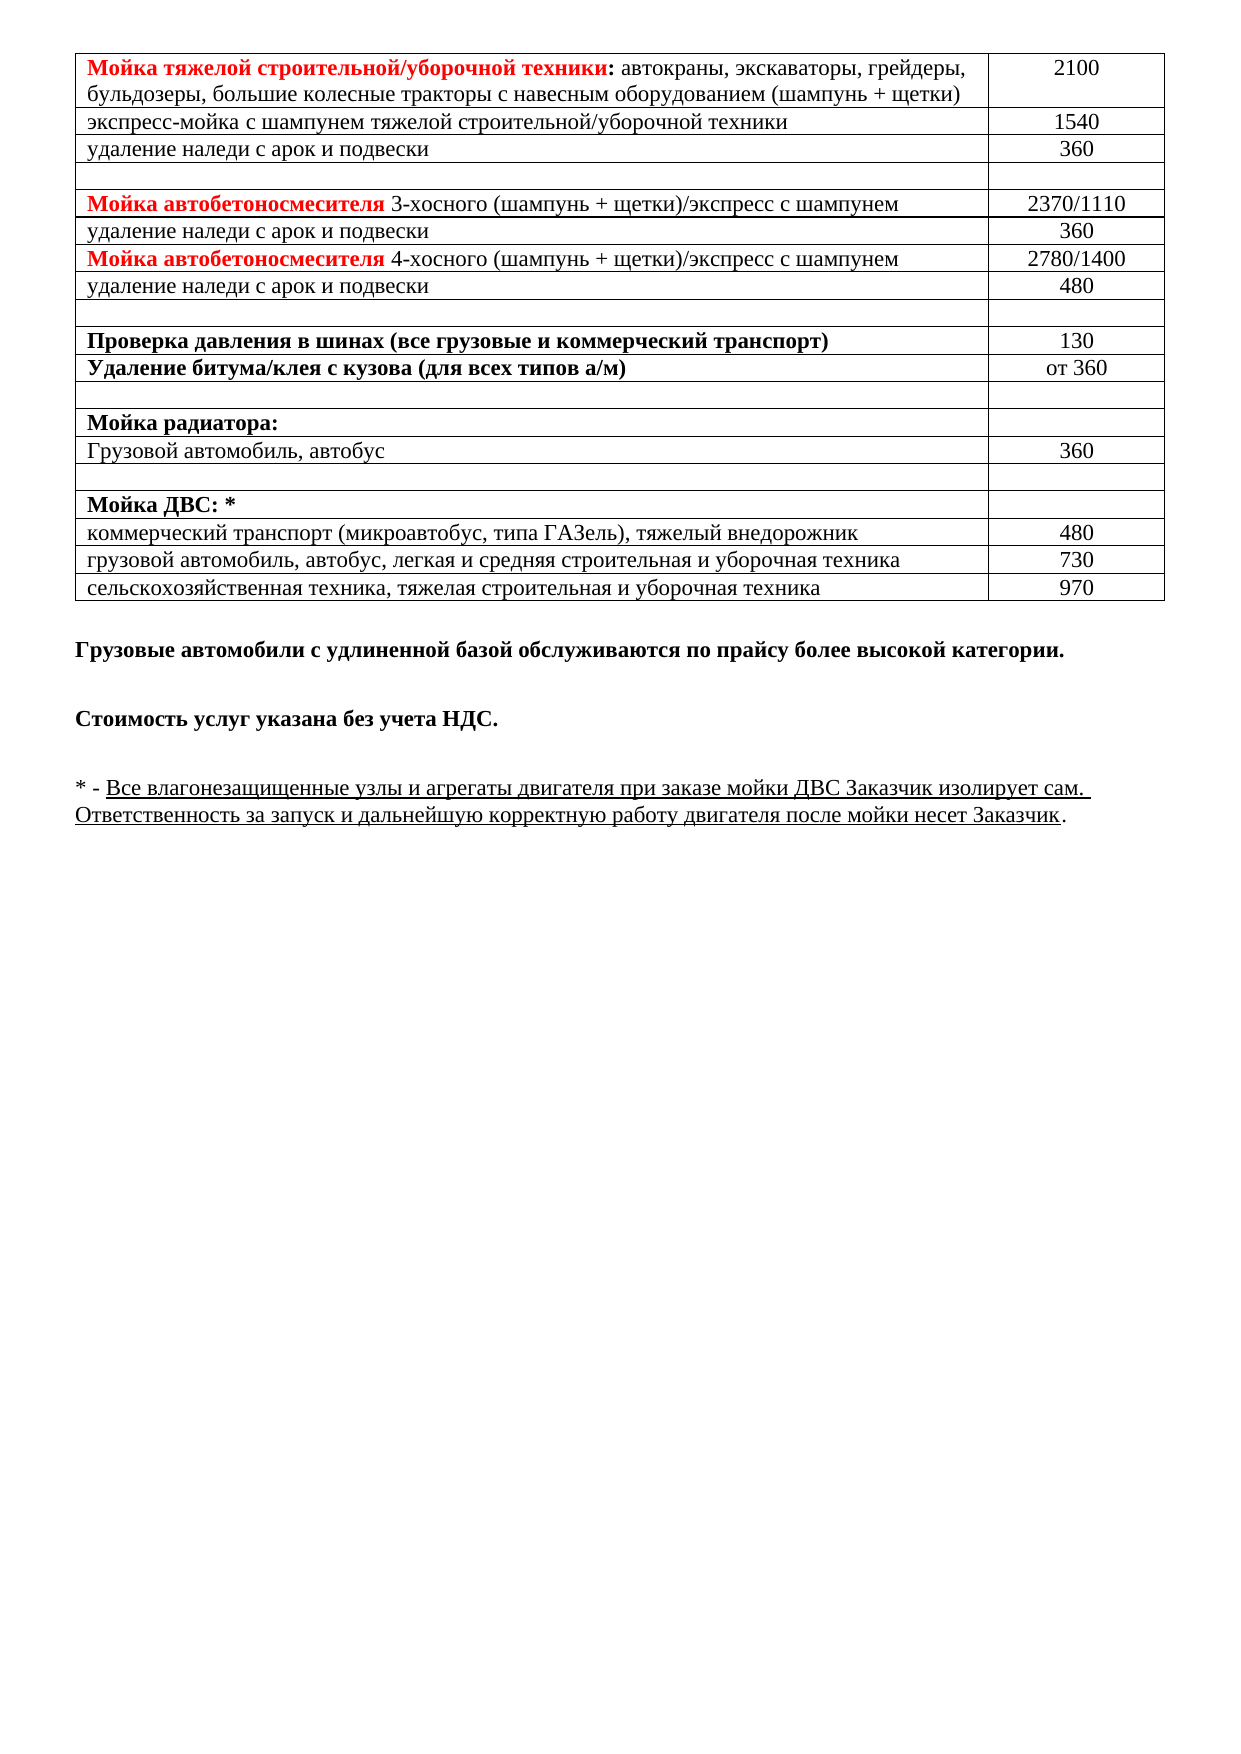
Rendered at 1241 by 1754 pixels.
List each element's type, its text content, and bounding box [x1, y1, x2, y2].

table_cell [76, 464, 988, 490]
table_cell Удаление битума/клея с кузова (для всех типов а/м) [76, 355, 988, 381]
table_cell грузовой автомобиль, автобус, легкая и средняя строительная и уборочная техника [76, 546, 988, 573]
table_cell 360 [989, 135, 1164, 162]
table_cell Мойка автобетоносмесителя 3-хосного (шампунь + щетки)/экспресс с шампунем [76, 190, 988, 216]
table_cell 970 [989, 574, 1164, 600]
table_cell удаление наледи с арок и подвески [76, 218, 988, 244]
table_cell Мойка тяжелой строительной/уборочной техники: автокраны, экскаваторы, грейдеры, бульдозеры, большие колесные тракторы с навесным оборудованием (шампунь + щетки) [76, 54, 988, 107]
table_cell [989, 491, 1164, 518]
table_cell коммерческий транспорт (микроавтобус, типа ГАЗель), тяжелый внедорожник [76, 519, 988, 545]
table_cell Грузовой автомобиль, автобус [76, 437, 988, 463]
table_cell 1540 [989, 108, 1164, 134]
table_cell 2780/1400 [989, 245, 1164, 271]
table_cell Мойка автобетоносмесителя 4-хосного (шампунь + щетки)/экспресс с шампунем [76, 245, 988, 271]
table_cell 2100 [989, 54, 1164, 107]
table_cell [76, 382, 988, 408]
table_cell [76, 135, 988, 162]
table_cell от 360 [989, 355, 1164, 381]
table_cell [989, 464, 1164, 490]
table_cell 360 [989, 218, 1164, 244]
table_cell [76, 300, 988, 326]
table_cell [989, 163, 1164, 189]
table_cell Мойка ДВС: * [76, 491, 988, 518]
table_cell [989, 409, 1164, 436]
list Стоимость услуг указана без учета НДС. [75, 705, 1165, 731]
table_cell [989, 300, 1164, 326]
list * - Все влагонезащищенные узлы и агрегаты двигателя при заказе мойки ДВС Заказчик изолирует сам. Ответственность за запуск и дальнейшую корректную работу двигателя после мойки несет Заказчик. [75, 774, 1165, 827]
table_cell сельскохозяйственная техника, тяжелая строительная и уборочная техника [76, 574, 988, 600]
table_cell [76, 163, 988, 189]
table_cell удаление наледи с арок и подвески [76, 272, 988, 299]
table_cell 730 [989, 546, 1164, 573]
table_cell Мойка радиатора: [76, 409, 988, 436]
table_cell экспресс-мойка с шампунем тяжелой строительной/уборочной техники [76, 108, 988, 134]
table_cell 480 [989, 272, 1164, 299]
table_cell [989, 382, 1164, 408]
table_cell 480 [989, 519, 1164, 545]
table_cell 360 [989, 437, 1164, 463]
table_cell 130 [989, 327, 1164, 353]
table_cell 2370/1110 [989, 190, 1164, 216]
table_cell Проверка давления в шинах (все грузовые и коммерческий транспорт) [76, 327, 988, 353]
list Грузовые автомобили с удлиненной базой обслуживаются по прайсу более высокой категории. [75, 636, 1165, 662]
